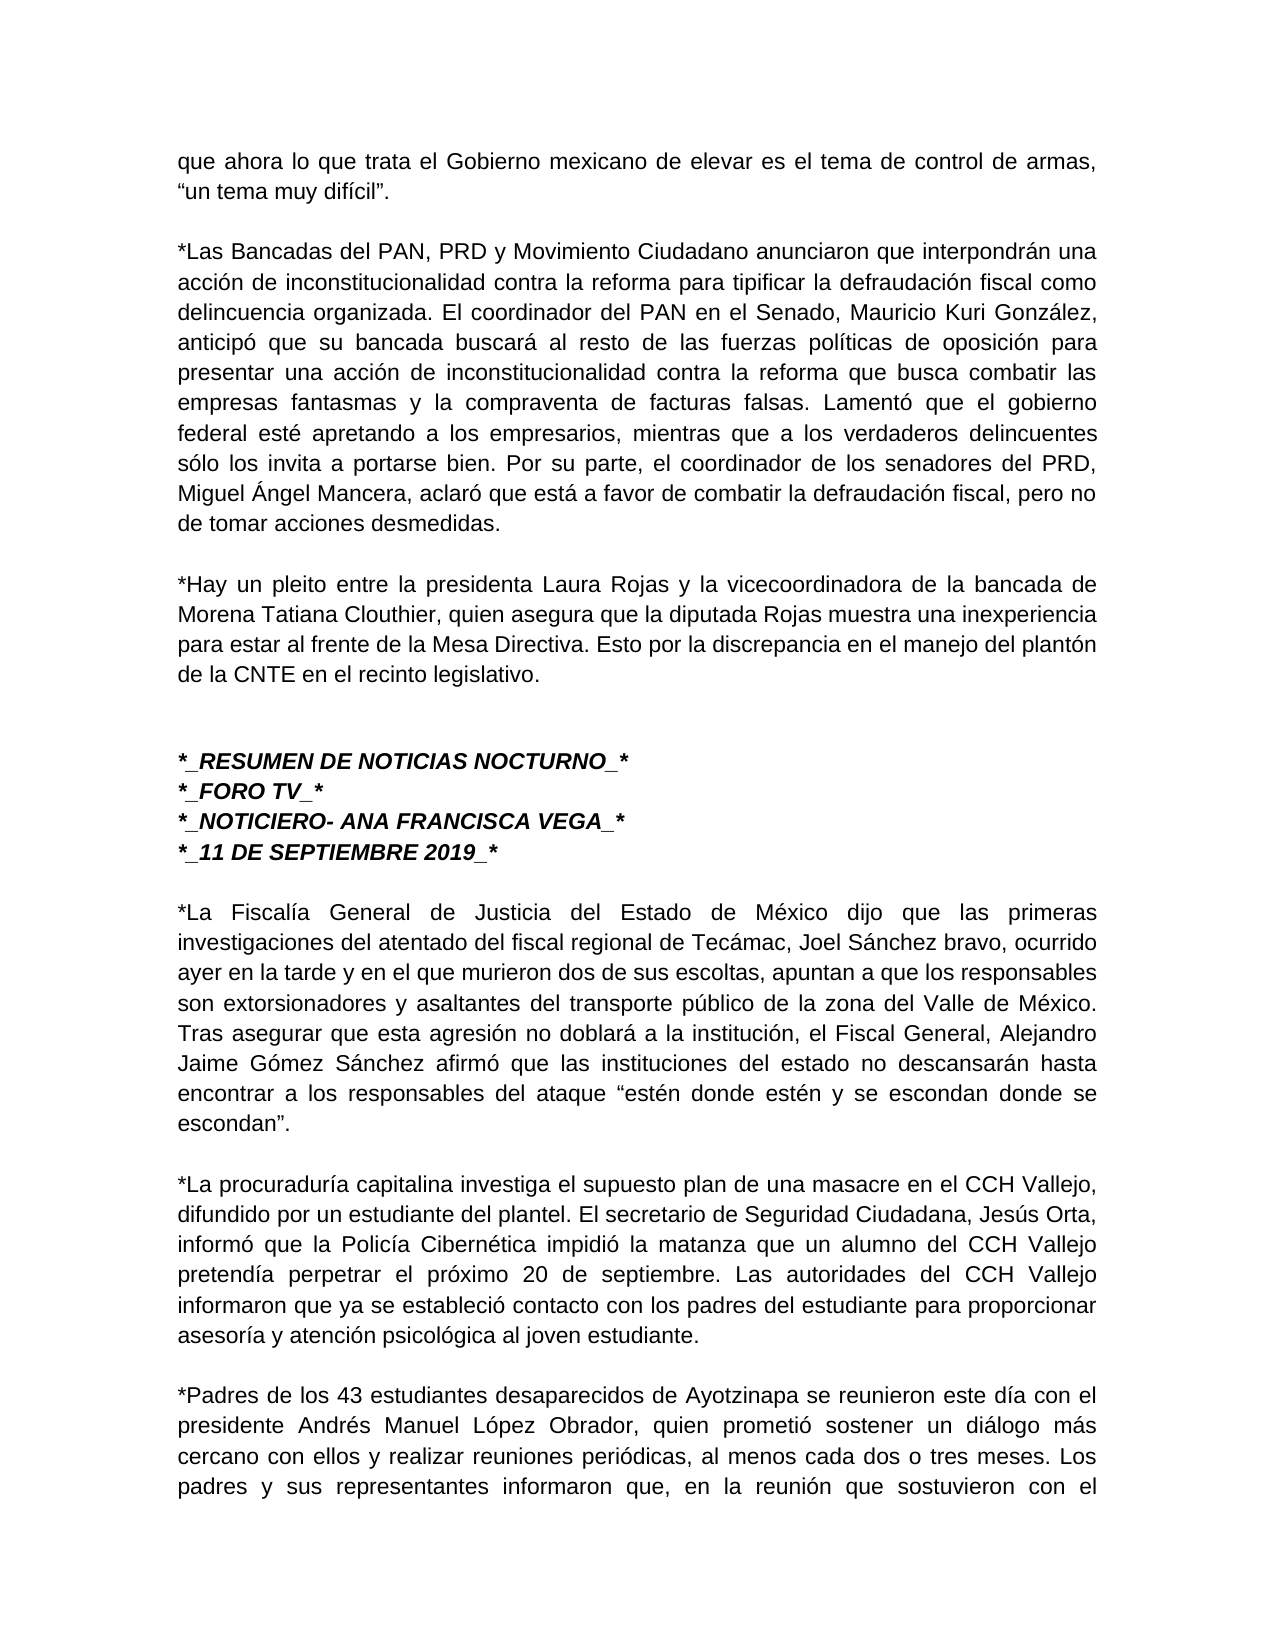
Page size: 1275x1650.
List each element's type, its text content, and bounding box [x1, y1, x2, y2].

text *_NOTICIERO- ANA FRANCISCA VEGA_* [177, 808, 1098, 835]
text *_11 DE SEPTIEMBRE 2019_* [177, 838, 1098, 865]
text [177, 1382, 1098, 1499]
text *Las Bancadas del PAN, PRD y Movimiento Ciudadano anunciaron que interpondrán una acción de inconstitucionalidad contra la reforma para tipificar la defraudación fiscal como delincuencia organizada. El coordinador del PAN en el Senado, Mauricio Kuri González, anticipó que su bancada buscará al resto de las fuerzas políticas de oposición para presentar una acción de inconstitucionalidad contra la reforma que busca combatir las empresas fantasmas y la compraventa de facturas falsas. Lamentó que el gobierno federal esté apretando a los empresarios, mientras que a los verdaderos delincuentes sólo los invita a portarse bien. Por su parte, el coordinador de los senadores del PRD, Miguel Ángel Mancera, aclaró que está a favor de combatir la defraudación fiscal, pero no de tomar acciones desmedidas. [177, 238, 1098, 536]
text *La procuraduría capitalina investiga el supuesto plan de una masacre en el CCH Vallejo, difundido por un estudiante del plantel. El secretario de Seguridad Ciudadana, Jesús Orta, informó que la Policía Cibernética impidió la matanza que un alumno del CCH Vallejo pretendía perpetrar el próximo 20 de septiembre. Las autoridades del CCH Vallejo informaron que ya se estableció contacto con los padres del estudiante para proporcionar asesoría y atención psicológica al joven estudiante. [177, 1171, 1098, 1348]
text *Hay un pleito entre la presidenta Laura Rojas y la vicecoordinadora de la bancada de Morena Tatiana Clouthier, quien asegura que la diputada Rojas muestra una inexperiencia para estar al frente de la Mesa Directiva. Esto por la discrepancia en el manejo del plantón de la CNTE en el recinto legislativo. [177, 571, 1098, 687]
text *_FORO TV_* [177, 778, 1098, 804]
text *_RESUMEN DE NOTICIAS NOCTURNO_* [177, 748, 1098, 774]
text *La Fiscalía General de Justicia del Estado de México dijo que las primeras investigaciones del atentado del fiscal regional de Tecámac, Joel Sánchez bravo, ocurrido ayer en la tarde y en el que murieron dos de sus escoltas, apuntan a que los responsables son extorsionadores y asaltantes del transporte público de la zona del Valle de México. Tras asegurar que esta agresión no doblará a la institución, el Fiscal General, Alejandro Jaime Gómez Sánchez afirmó que las instituciones del estado no descansarán hasta encontrar a los responsables del ataque “estén donde estén y se escondan donde se escondan”. [177, 899, 1098, 1137]
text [177, 148, 1098, 204]
